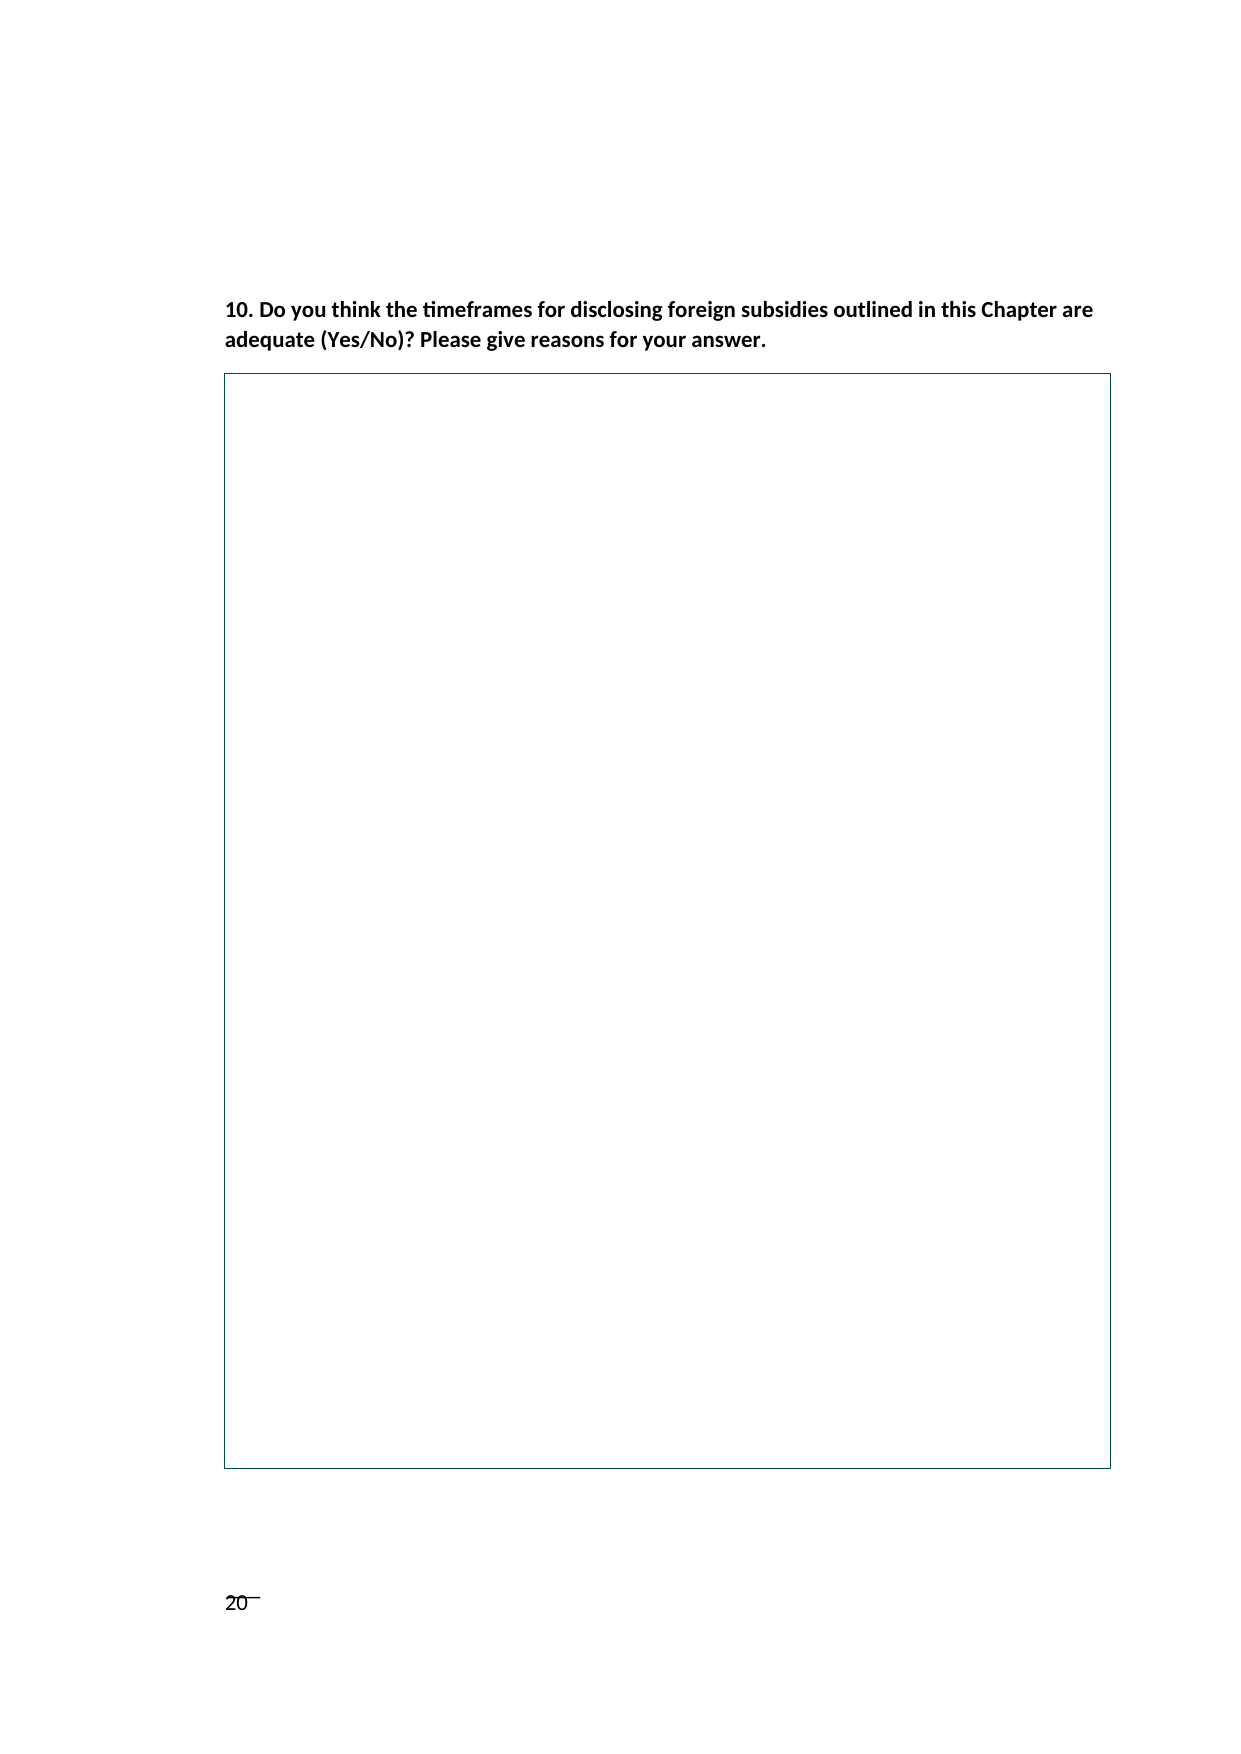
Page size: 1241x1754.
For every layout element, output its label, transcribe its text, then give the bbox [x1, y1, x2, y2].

text 10. Do you think the timeframes for disclosing foreign subsidies outlined in this Chapter are adequate (Yes/No)? Please give reasons for your answer. [224, 295, 1122, 353]
